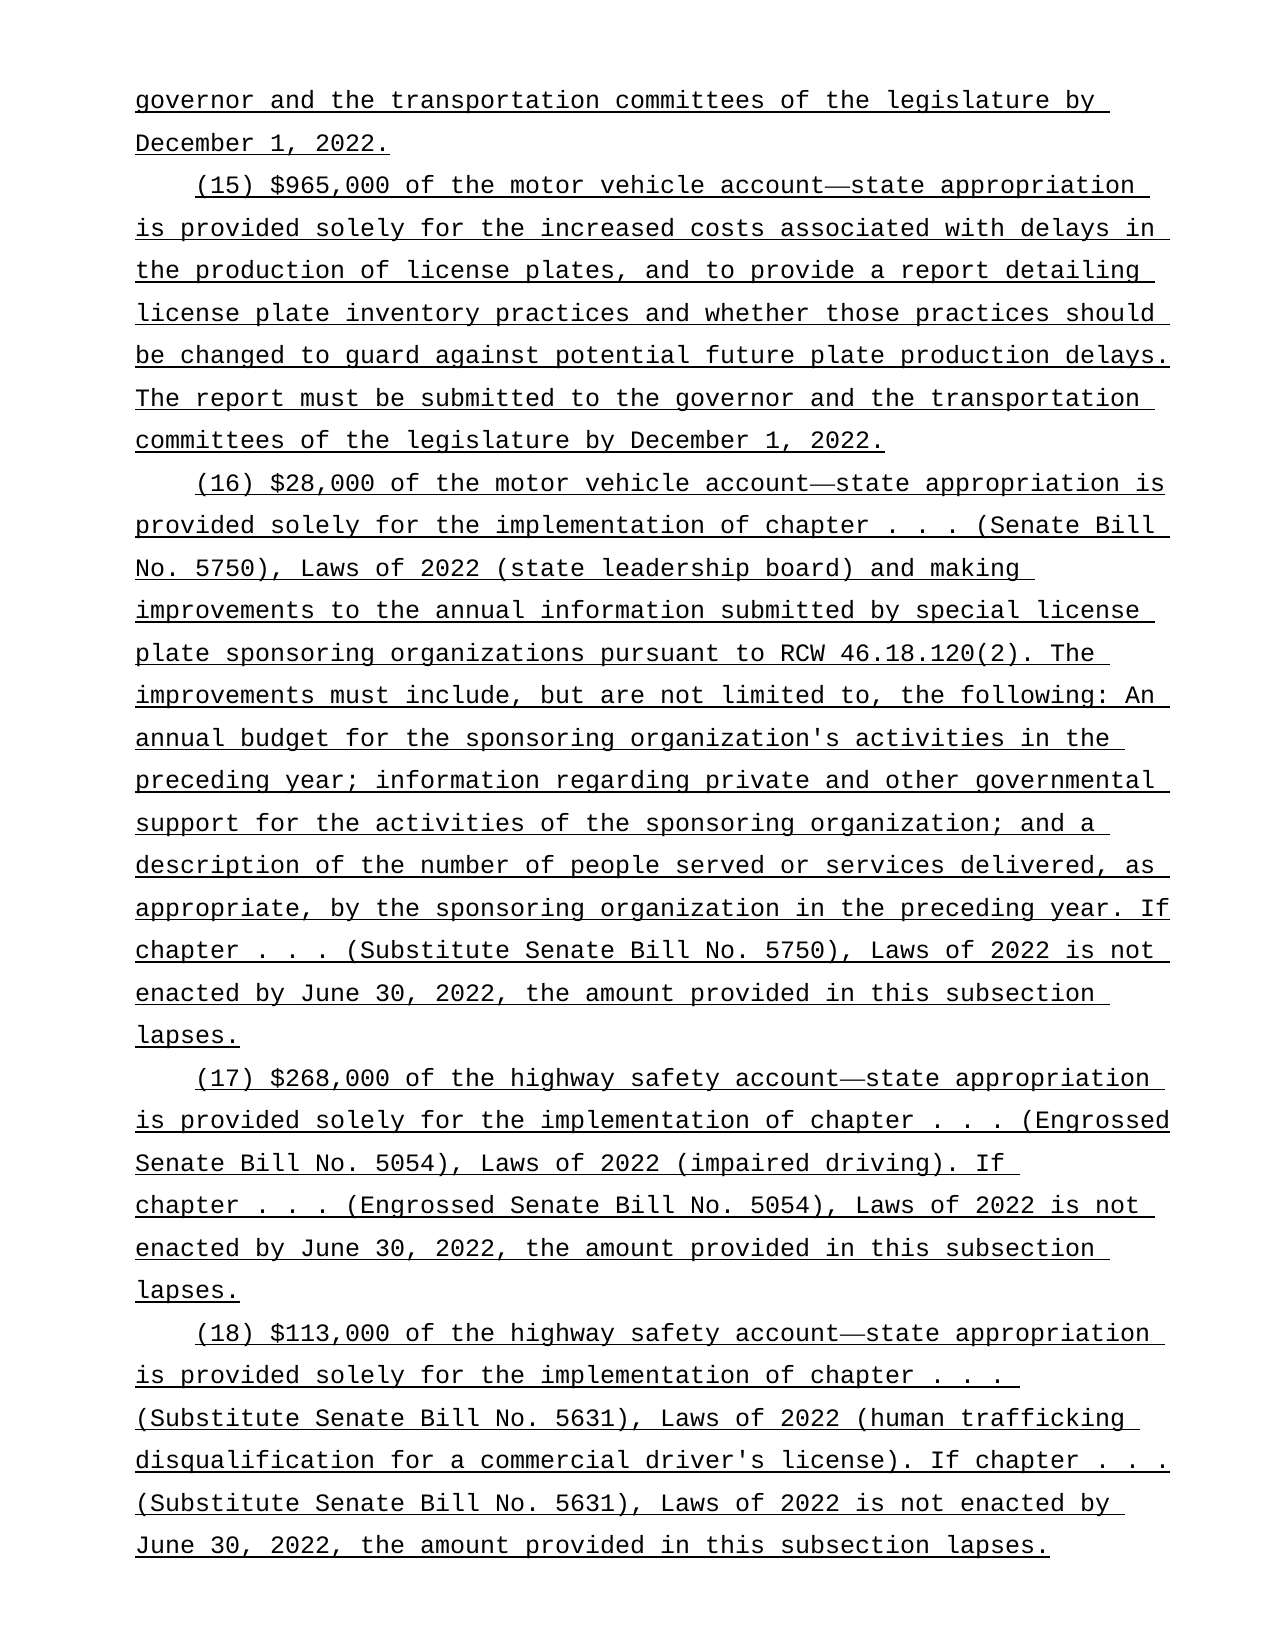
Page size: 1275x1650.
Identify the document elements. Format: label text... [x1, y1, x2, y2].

text (18) $113,000 of the highway safety account—state appropriation is provided solely for the implementation of chapter . . . (Substitute Senate Bill No. 5631), Laws of 2022 (human trafficking disqualification for a commercial driver's license). If chapter . . . (Substitute Senate Bill No. 5631), Laws of 2022 is not enacted by June 30, 2022, the amount provided in this subsection lapses. [135, 1473, 1170, 1562]
text (16) $28,000 of the motor vehicle account—state appropriation is provided solely for the implementation of chapter . . . (Senate Bill No. 5750), Laws of 2022 (state leadership board) and making improvements to the annual information submitted by special license plate sponsoring organizations pursuant to RCW 46.18.120(2). The improvements must include, but are not limited to, the following: An annual budget for the sponsoring organization's activities in the preceding year; information regarding private and other governmental support for the activities of the sponsoring organization; and a description of the number of people served or services delivered, as appropriate, by the sponsoring organization in the preceding year. If chapter . . . (Substitute Senate Bill No. 5750), Laws of 2022 is not enacted by June 30, 2022, the amount provided in this subsection lapses. [135, 708, 1170, 791]
text (18) $113,000 of the highway safety account—state appropriation is provided solely for the implementation of chapter . . . (Substitute Senate Bill No. 5631), Laws of 2022 (human trafficking disqualification for a commercial driver's license). If chapter . . . (Substitute Senate Bill No. 5631), Laws of 2022 is not enacted by June 30, 2022, the amount provided in this subsection lapses. [135, 1307, 1170, 1471]
text (16) $28,000 of the motor vehicle account—state appropriation is provided solely for the implementation of chapter . . . (Senate Bill No. 5750), Laws of 2022 (state leadership board) and making improvements to the annual information submitted by special license plate sponsoring organizations pursuant to RCW 46.18.120(2). The improvements must include, but are not limited to, the following: An annual budget for the sponsoring organization's activities in the preceding year; information regarding private and other governmental support for the activities of the sponsoring organization; and a description of the number of people served or services delivered, as appropriate, by the sponsoring organization in the preceding year. If chapter . . . (Substitute Senate Bill No. 5750), Laws of 2022 is not enacted by June 30, 2022, the amount provided in this subsection lapses. [135, 963, 1170, 1052]
text (16) $28,000 of the motor vehicle account—state appropriation is provided solely for the implementation of chapter . . . (Senate Bill No. 5750), Laws of 2022 (state leadership board) and making improvements to the annual information submitted by special license plate sponsoring organizations pursuant to RCW 46.18.120(2). The improvements must include, but are not limited to, the following: An annual budget for the sponsoring organization's activities in the preceding year; information regarding private and other governmental support for the activities of the sponsoring organization; and a description of the number of people served or services delivered, as appropriate, by the sponsoring organization in the preceding year. If chapter . . . (Substitute Senate Bill No. 5750), Laws of 2022 is not enacted by June 30, 2022, the amount provided in this subsection lapses. [135, 457, 1170, 536]
text (15) $965,000 of the motor vehicle account—state appropriation is provided solely for the increased costs associated with delays in the production of license plates, and to provide a report detailing license plate inventory practices and whether those practices should be changed to guard against potential future plate production delays. The report must be submitted to the governor and the transportation committees of the legislature by December 1, 2022. [135, 368, 1170, 457]
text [135, 75, 1170, 160]
text (17) $268,000 of the highway safety account—state appropriation is provided solely for the implementation of chapter . . . (Engrossed Senate Bill No. 5054), Laws of 2022 (impaired driving). If chapter . . . (Engrossed Senate Bill No. 5054), Laws of 2022 is not enacted by June 30, 2022, the amount provided in this subsection lapses. [135, 1133, 1170, 1307]
text (15) $965,000 of the motor vehicle account—state appropriation is provided solely for the increased costs associated with delays in the production of license plates, and to provide a report detailing license plate inventory practices and whether those practices should be changed to guard against potential future plate production delays. The report must be submitted to the governor and the transportation committees of the legislature by December 1, 2022. [135, 325, 1170, 366]
text (15) $965,000 of the motor vehicle account—state appropriation is provided solely for the increased costs associated with delays in the production of license plates, and to provide a report detailing license plate inventory practices and whether those practices should be changed to guard against potential future plate production delays. The report must be submitted to the governor and the transportation committees of the legislature by December 1, 2022. [135, 240, 1170, 324]
text (16) $28,000 of the motor vehicle account—state appropriation is provided solely for the implementation of chapter . . . (Senate Bill No. 5750), Laws of 2022 (state leadership board) and making improvements to the annual information submitted by special license plate sponsoring organizations pursuant to RCW 46.18.120(2). The improvements must include, but are not limited to, the following: An annual budget for the sponsoring organization's activities in the preceding year; information regarding private and other governmental support for the activities of the sponsoring organization; and a description of the number of people served or services delivered, as appropriate, by the sponsoring organization in the preceding year. If chapter . . . (Substitute Senate Bill No. 5750), Laws of 2022 is not enacted by June 30, 2022, the amount provided in this subsection lapses. [135, 793, 1170, 876]
text (16) $28,000 of the motor vehicle account—state appropriation is provided solely for the implementation of chapter . . . (Senate Bill No. 5750), Laws of 2022 (state leadership board) and making improvements to the annual information submitted by special license plate sponsoring organizations pursuant to RCW 46.18.120(2). The improvements must include, but are not limited to, the following: An annual budget for the sponsoring organization's activities in the preceding year; information regarding private and other governmental support for the activities of the sponsoring organization; and a description of the number of people served or services delivered, as appropriate, by the sponsoring organization in the preceding year. If chapter . . . (Substitute Senate Bill No. 5750), Laws of 2022 is not enacted by June 30, 2022, the amount provided in this subsection lapses. [135, 538, 1170, 706]
text (17) $268,000 of the highway safety account—state appropriation is provided solely for the implementation of chapter . . . (Engrossed Senate Bill No. 5054), Laws of 2022 (impaired driving). If chapter . . . (Engrossed Senate Bill No. 5054), Laws of 2022 is not enacted by June 30, 2022, the amount provided in this subsection lapses. [135, 1052, 1170, 1131]
text (15) $965,000 of the motor vehicle account—state appropriation is provided solely for the increased costs associated with delays in the production of license plates, and to provide a report detailing license plate inventory practices and whether those practices should be changed to guard against potential future plate production delays. The report must be submitted to the governor and the transportation committees of the legislature by December 1, 2022. [135, 160, 1170, 239]
